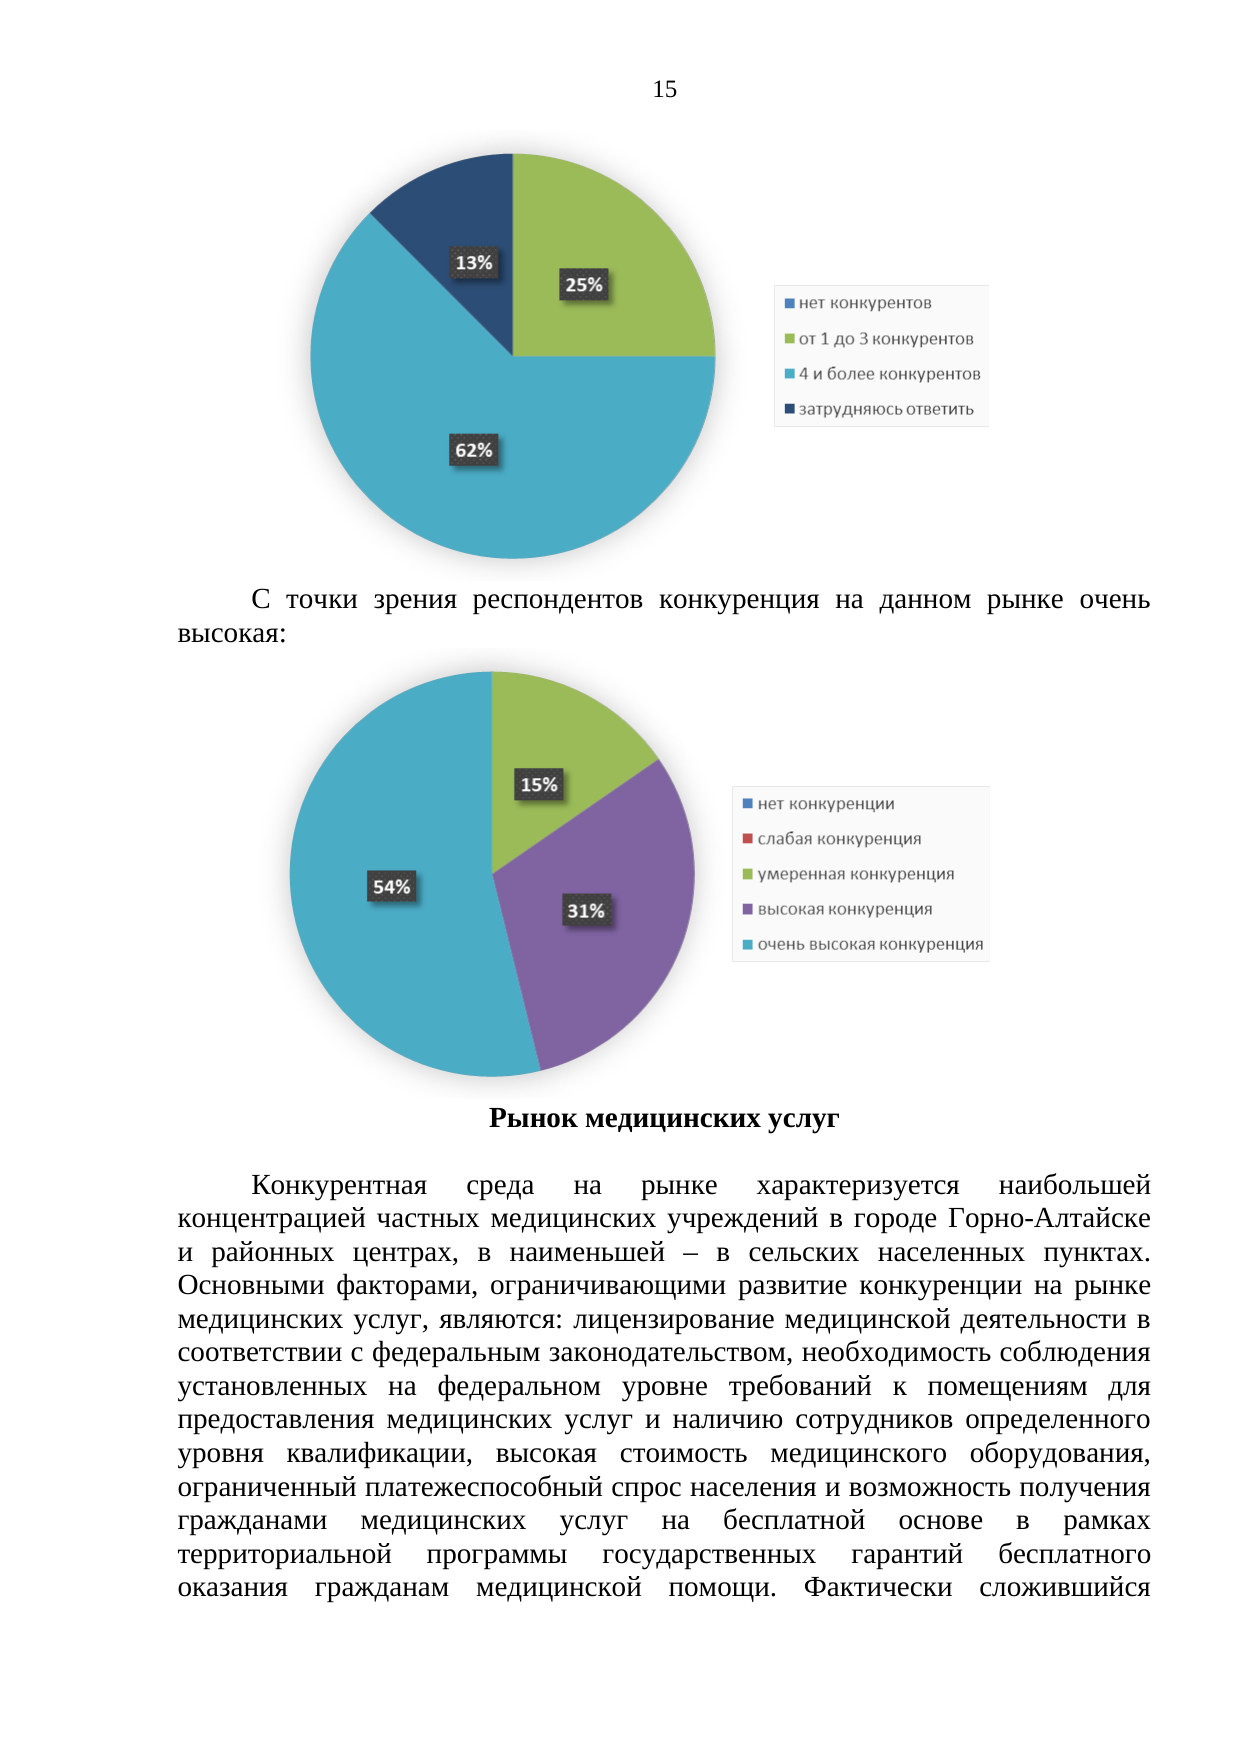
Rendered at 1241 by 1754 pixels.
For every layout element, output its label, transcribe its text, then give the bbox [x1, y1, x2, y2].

list С точки зрения респондентов конкуренция на данном рынке очень высокая: [177, 582, 1152, 649]
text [177, 1167, 1152, 1603]
picture [251, 130, 1002, 582]
picture [251, 648, 1003, 1100]
text Рынок медицинских услуг [177, 1100, 1152, 1133]
